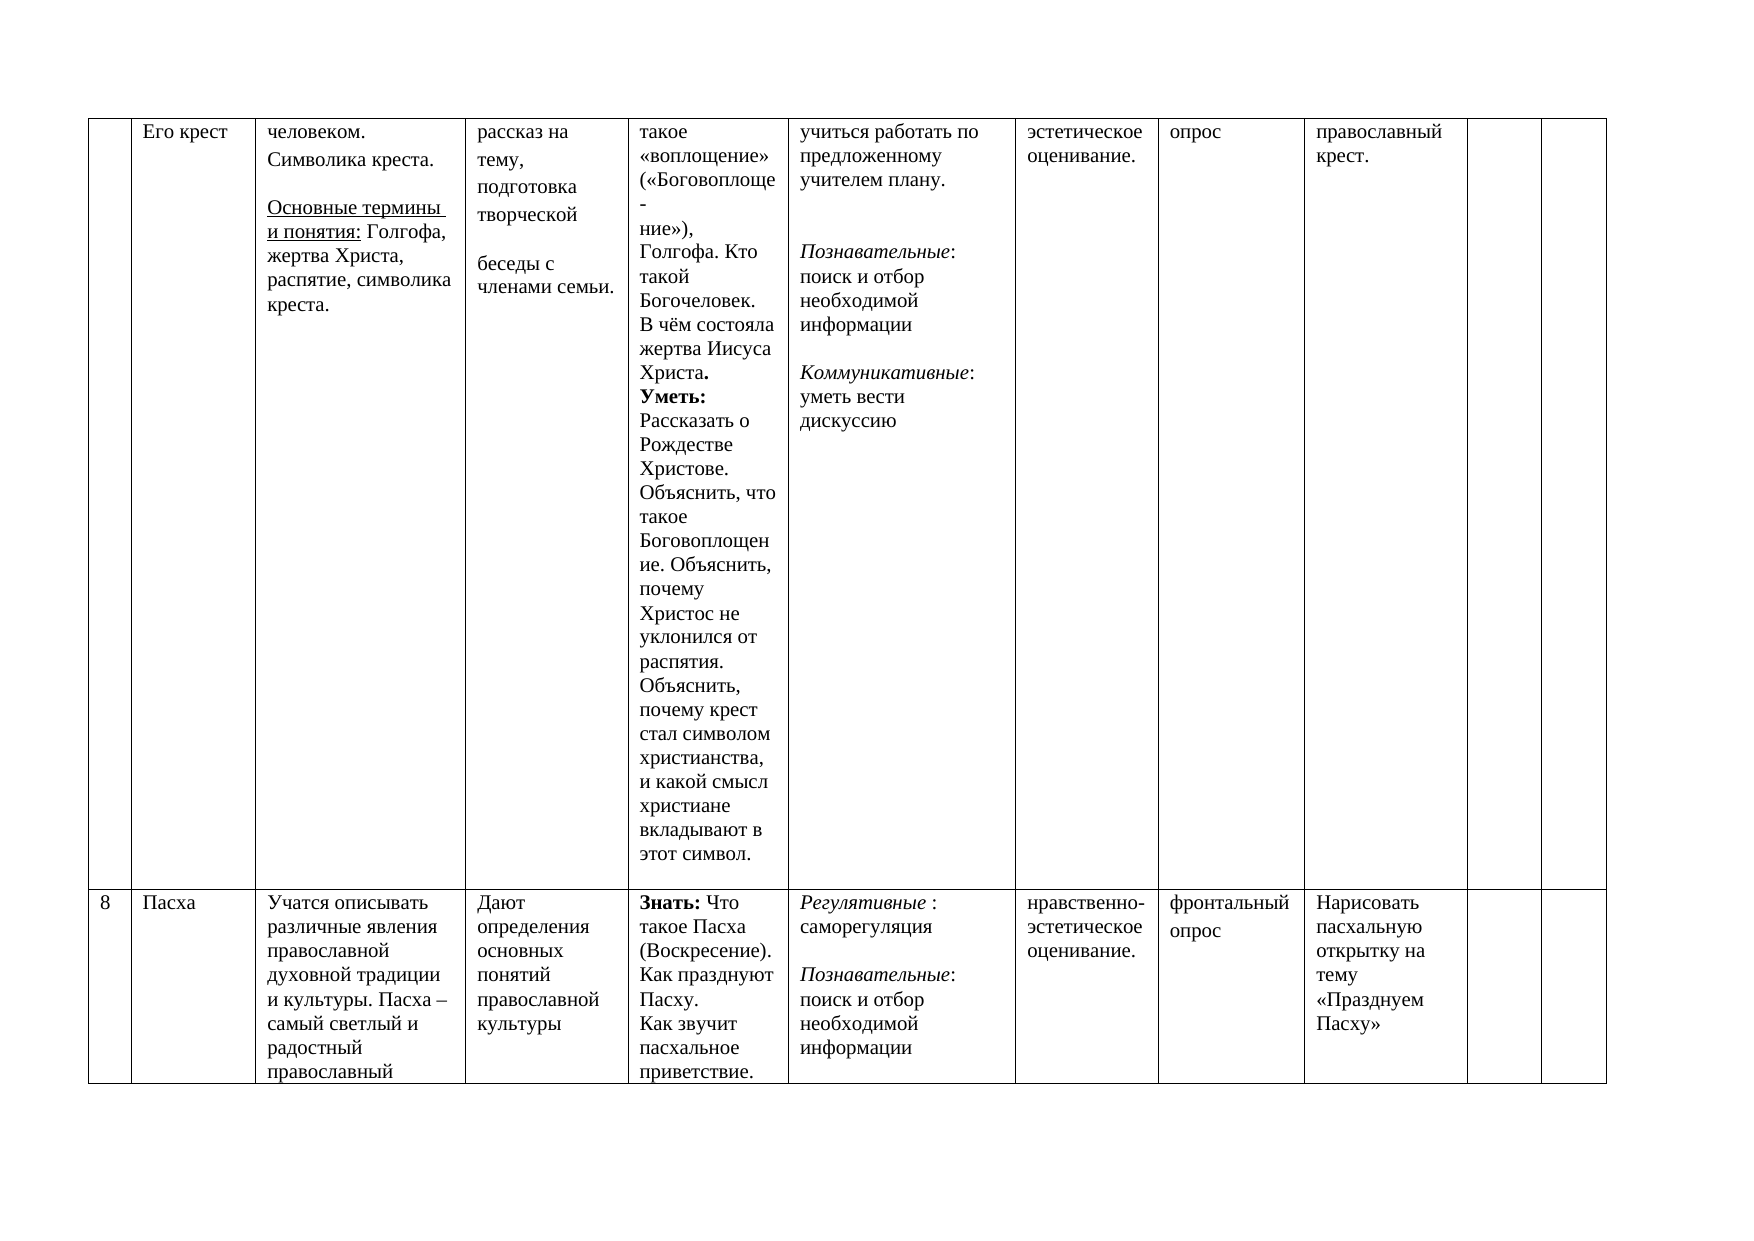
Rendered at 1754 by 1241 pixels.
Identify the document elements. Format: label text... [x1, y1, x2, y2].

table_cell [629, 890, 788, 1083]
table_cell 7 [89, 119, 131, 889]
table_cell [789, 890, 1015, 1083]
table_cell Пасха [132, 890, 255, 1083]
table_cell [1016, 890, 1158, 1083]
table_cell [1305, 890, 1467, 1083]
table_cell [1016, 119, 1158, 889]
table_cell [1542, 890, 1606, 1083]
table_cell фронтальный опрос [1159, 890, 1304, 1083]
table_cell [256, 119, 465, 889]
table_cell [1305, 119, 1467, 889]
table_cell [1468, 890, 1541, 1083]
table_cell [1468, 119, 1541, 889]
table_cell фронтальный опрос [1159, 119, 1304, 889]
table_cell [466, 890, 628, 1083]
table_cell 8 [89, 890, 131, 1083]
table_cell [466, 119, 628, 889]
table_cell Христос и Его крест [132, 119, 255, 889]
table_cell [789, 119, 1015, 889]
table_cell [256, 890, 465, 1083]
table_cell [1542, 119, 1606, 889]
